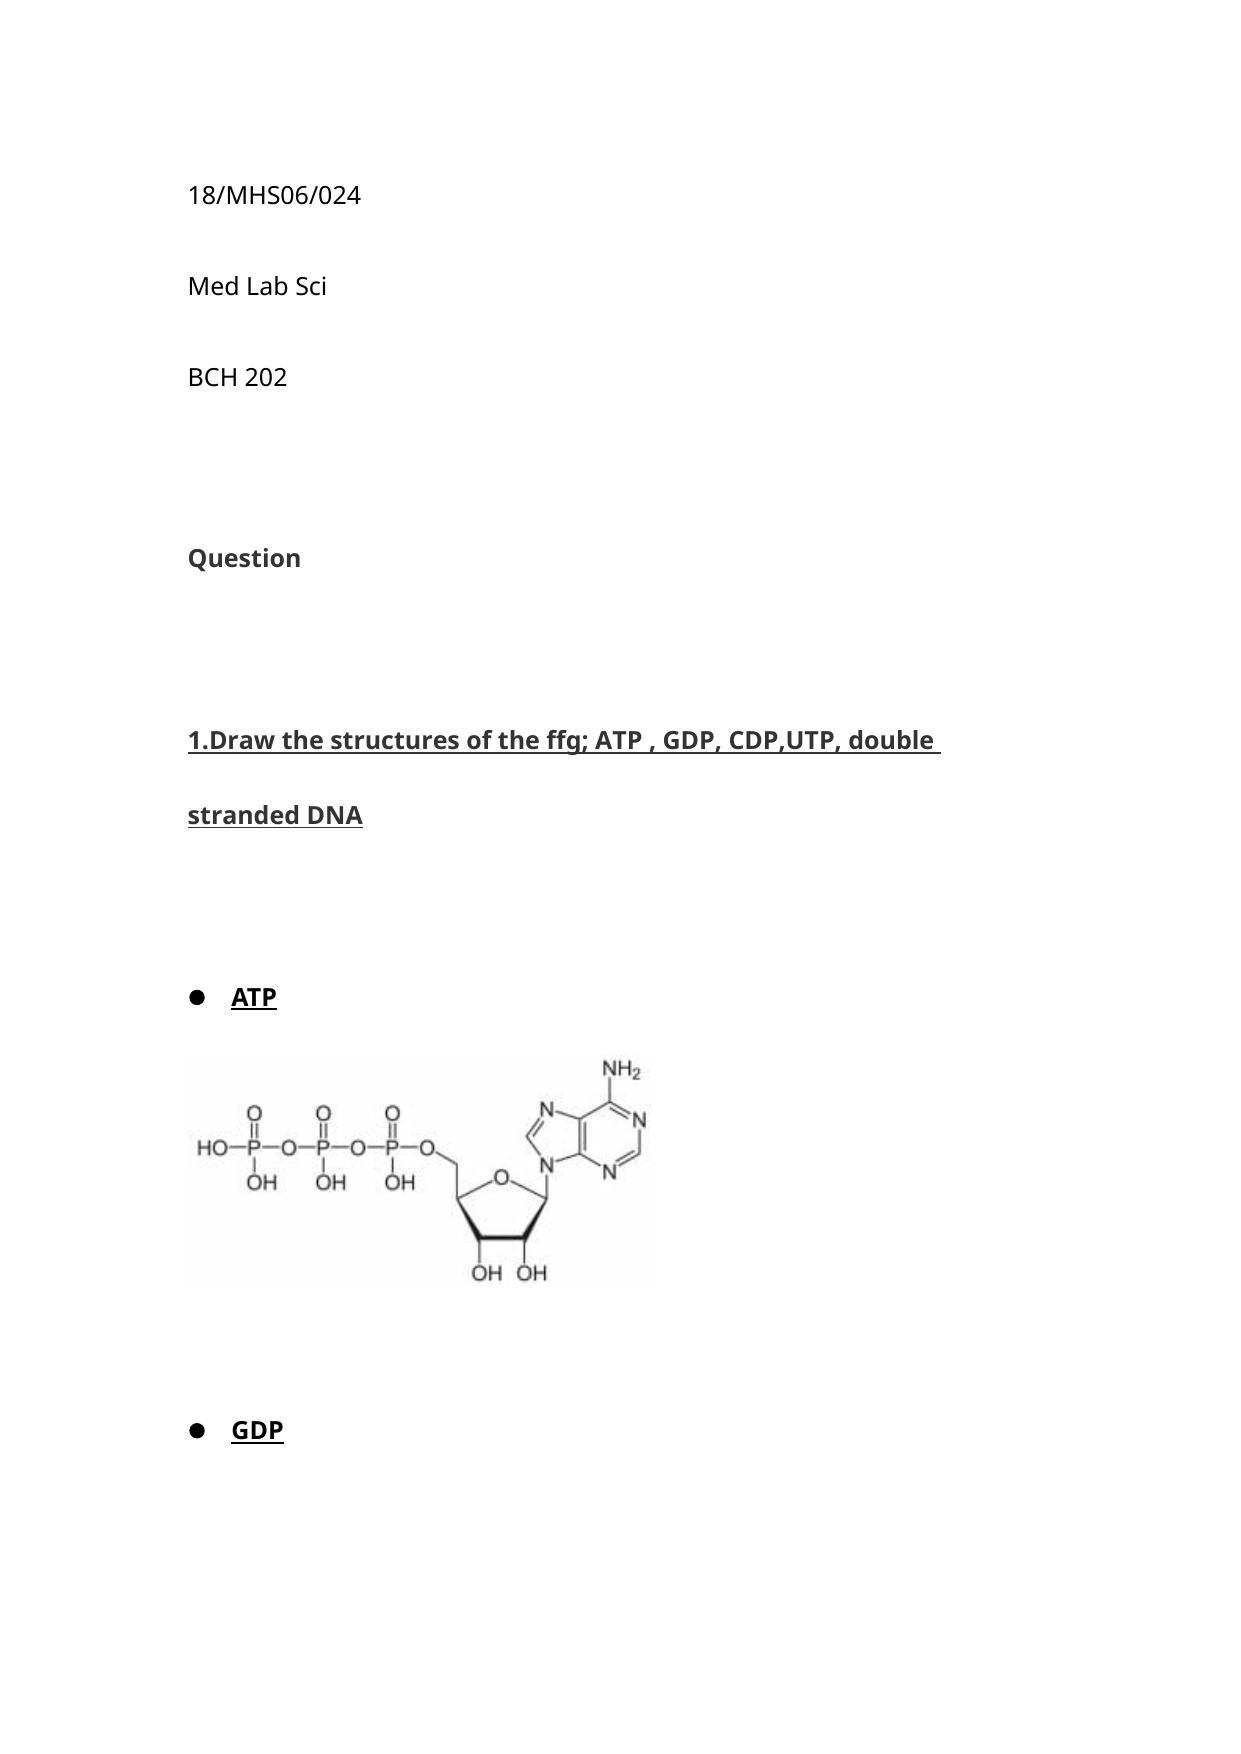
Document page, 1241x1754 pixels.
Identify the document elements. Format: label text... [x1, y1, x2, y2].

text 18/MHS06/024 [187, 162, 1053, 227]
picture [187, 1055, 657, 1287]
text Question [187, 526, 1053, 591]
list ATP [187, 964, 1053, 1029]
text 1.Draw the structures of the ffg; ATP , GDP, CDP,UTP, double stranded DNA [187, 708, 1053, 847]
list GDP [187, 1398, 1053, 1463]
text BCH 202 [187, 344, 1053, 409]
text Med Lab Sci [187, 253, 1053, 318]
